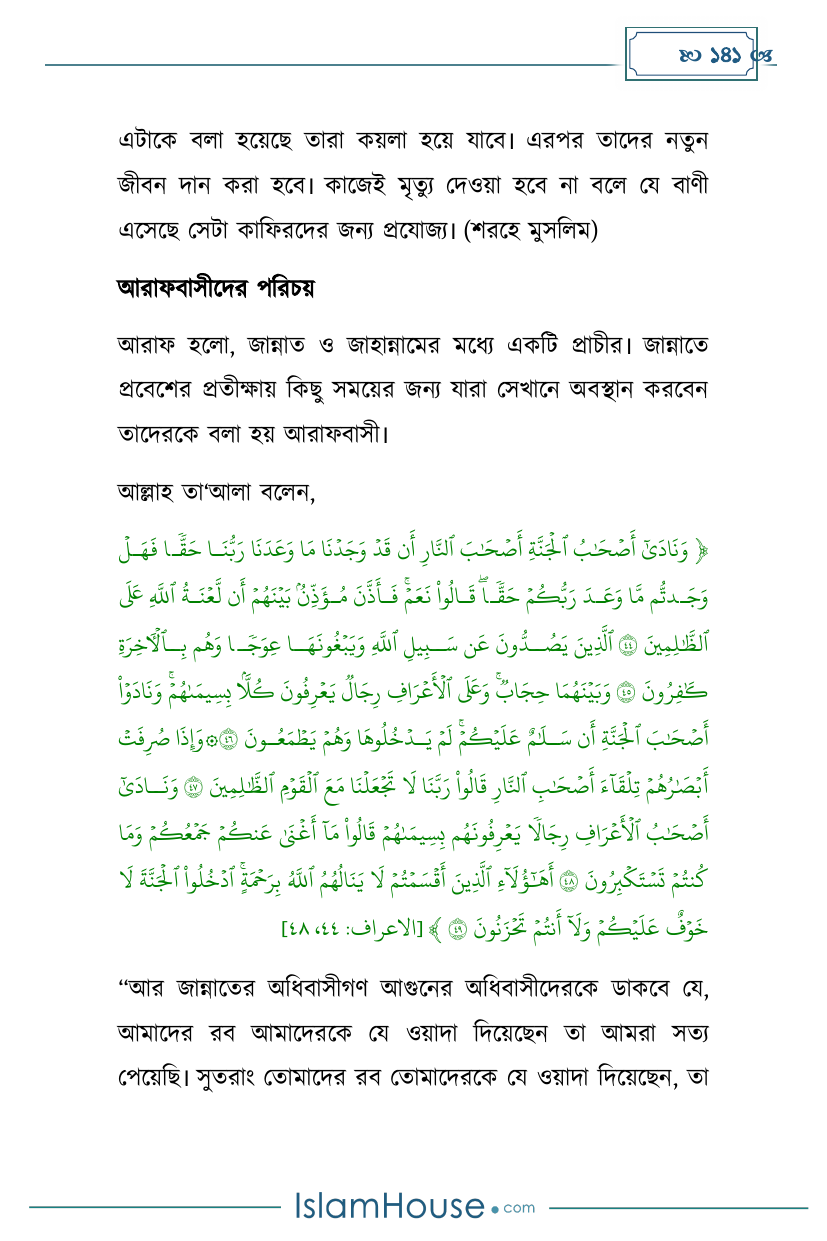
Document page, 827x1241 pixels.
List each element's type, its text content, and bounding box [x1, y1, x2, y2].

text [118, 118, 709, 249]
text ﴿ وَنَادَىٰٓ أَصۡحَٰبُ ٱلۡجَنَّةِ أَصۡحَٰبَ ٱلنَّارِ أَن قَدۡ وَجَدۡنَا مَا وَعَدَنَا رَبُّنَا حَقّٗا فَهَلۡ وَجَدتُّم مَّا وَعَدَ رَبُّكُمۡ حَقّٗاۖ قَالُواْ نَعَمۡۚ فَأَذَّنَ مُؤَذِّنُۢ بَيۡنَهُمۡ أَن لَّعۡنَةُ ٱللَّهِ عَلَى ٱلظَّٰلِمِينَ ٤٤ ٱلَّذِينَ يَصُدُّونَ عَن سَبِيلِ ٱللَّهِ وَيَبۡغُونَهَا عِوَجٗا وَهُم بِٱلۡأٓخِرَةِ كَٰفِرُونَ ٤٥ وَبَيۡنَهُمَا حِجَابٞۚ وَعَلَى ٱلۡأَعۡرَافِ رِجَالٞ يَعۡرِفُونَ كُلَّۢا بِسِيمَىٰهُمۡۚ وَنَادَوۡاْ أَصۡحَٰبَ ٱلۡجَنَّةِ أَن سَلَٰمٌ عَلَيۡكُمۡۚ لَمۡ يَدۡخُلُوهَا وَهُمۡ يَطۡمَعُونَ ٤٦۞وَإِذَا صُرِفَتۡ أَبۡصَٰرُهُمۡ تِلۡقَآءَ أَصۡحَٰبِ ٱلنَّارِ قَالُواْ رَبَّنَا لَا تَجۡعَلۡنَا مَعَ ٱلۡقَوۡمِ ٱلظَّٰلِمِينَ ٤٧ وَنَادَىٰٓ أَصۡحَٰبُ ٱلۡأَعۡرَافِ رِجَالٗا يَعۡرِفُونَهُم بِسِيمَىٰهُمۡ قَالُواْ مَآ أَغۡنَىٰ عَنكُمۡ جَمۡعُكُمۡ وَمَا كُنتُمۡ تَسۡتَكۡبِرُونَ ٤٨ أَهَٰٓؤُلَآءِ ٱلَّذِينَ أَقۡسَمۡتُمۡ لَا يَنَالُهُمُ ٱللَّهُ بِرَحۡمَةٍۚ ٱدۡخُلُواْ ٱلۡجَنَّةَ لَا خَوۡفٌ عَلَيۡكُمۡ وَلَآ أَنتُمۡ تَحۡزَنُونَ ٤٩ ﴾ [الاعراف: ٤٤، ٤٨] [118, 527, 709, 950]
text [118, 966, 709, 1097]
picture [288, 1187, 809, 1225]
picture [22, 1186, 281, 1224]
text আরাফবাসীদের পরিচয় [118, 265, 709, 307]
text আল্লাহ তা‘আলা বলেন, [118, 470, 709, 511]
text আরাফ হলো, জান্নাত ও জাহান্নামের মধ্যে একটি প্রাচীর। জান্নাতে প্রবেশের প্রতীক্ষায় কিছু সময়ের জন্য যারা সেখানে অবস্থান করবেন তাদেরকে বলা হয় আরাফবাসী। [118, 323, 709, 454]
